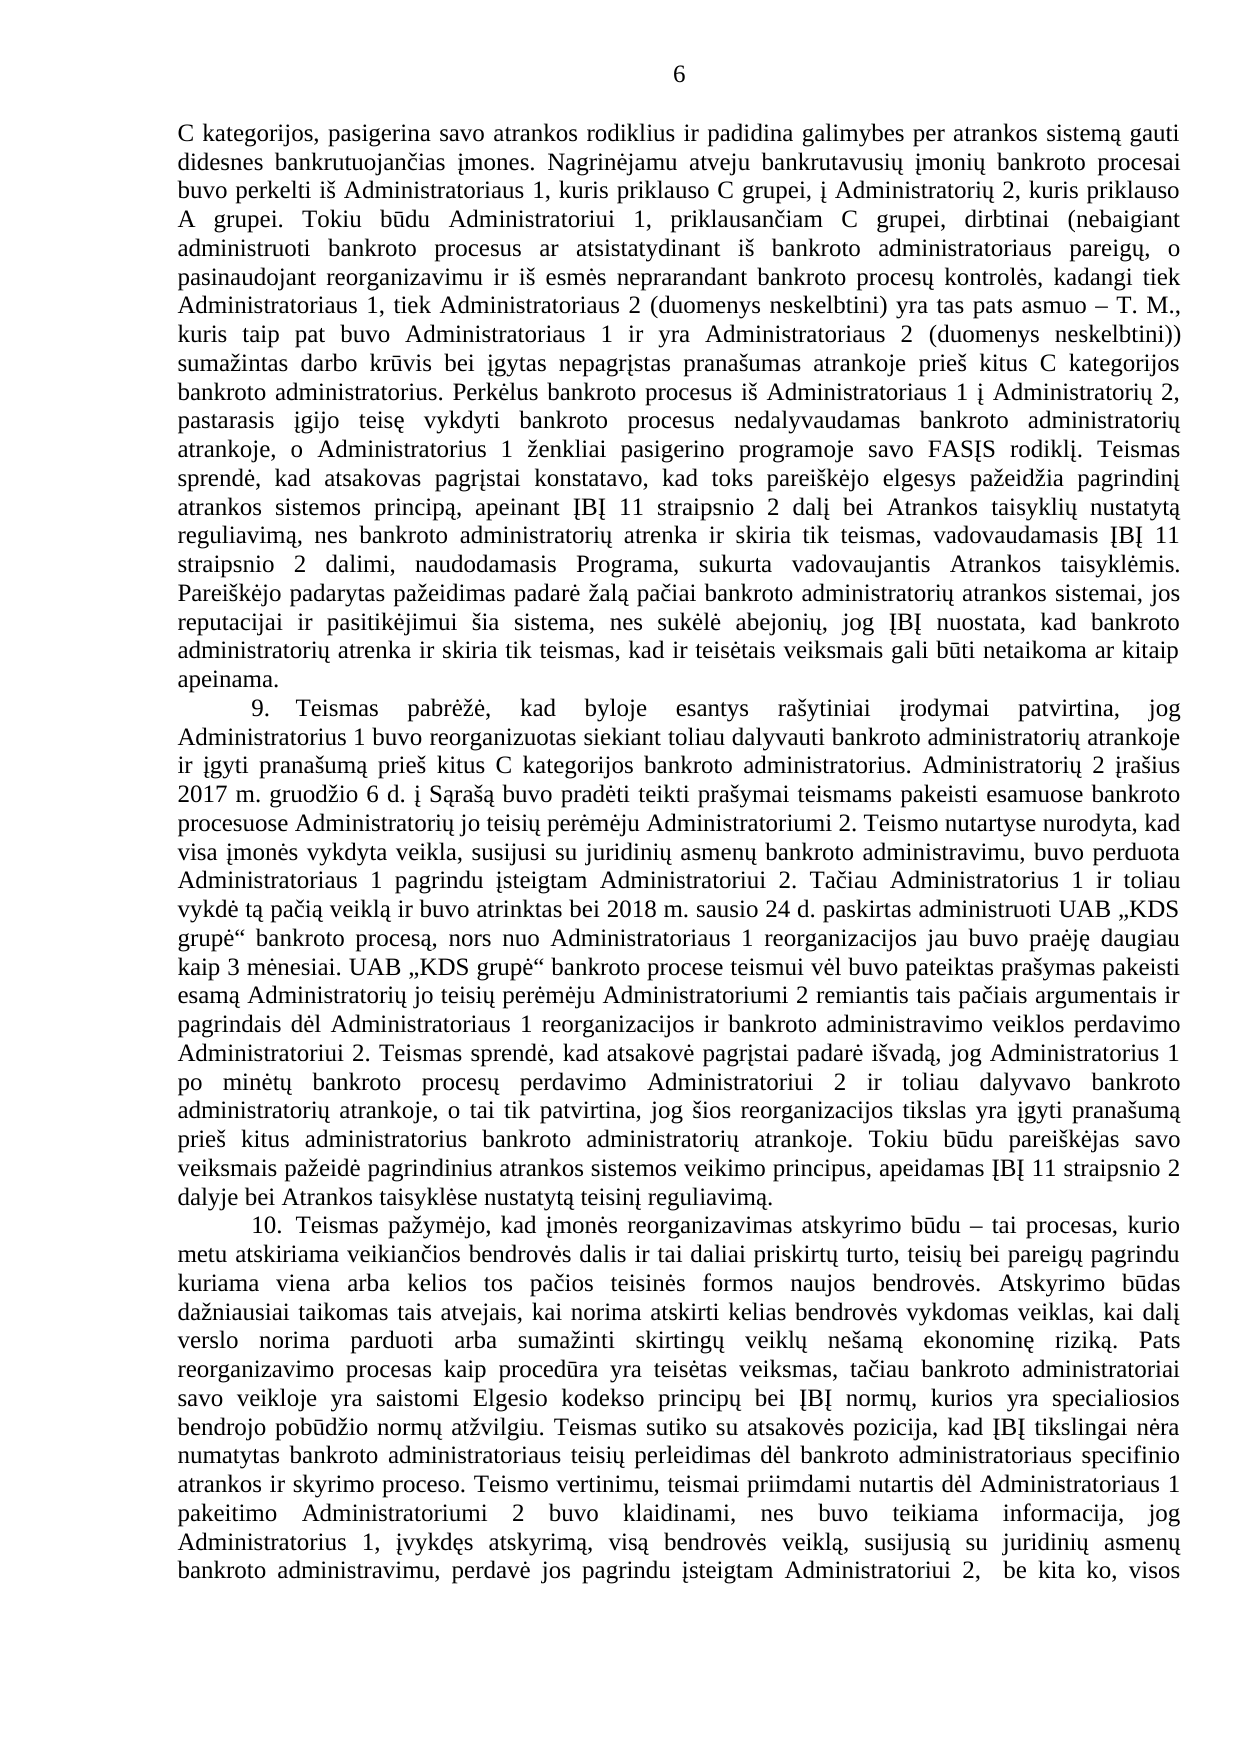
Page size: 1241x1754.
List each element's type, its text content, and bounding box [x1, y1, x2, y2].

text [177, 118, 1181, 693]
text 9. Teismas pabrėžė, kad byloje esantys rašytiniai įrodymai patvirtina, jog Administratorius 1 buvo reorganizuotas siekiant toliau dalyvauti bankroto administratorių atrankoje ir įgyti pranašumą prieš kitus C kategorijos bankroto administratorius. Administratorių 2 įrašius 2017 m. gruodžio 6 d. į Sąrašą buvo pradėti teikti prašymai teismams pakeisti esamuose bankroto procesuose Administratorių jo teisių perėmėju Administratoriumi 2. Teismo nutartyse nurodyta, kad visa įmonės vykdyta veikla, susijusi su juridinių asmenų bankroto administravimu, buvo perduota Administratoriaus 1 pagrindu įsteigtam Administratoriui 2. Tačiau Administratorius 1 ir toliau vykdė tą pačią veiklą ir buvo atrinktas bei 2018 m. sausio 24 d. paskirtas administruoti UAB „KDS grupė“ bankroto procesą, nors nuo Administratoriaus 1 reorganizacijos jau buvo praėję daugiau kaip 3 mėnesiai. UAB „KDS grupė“ bankroto procese teismui vėl buvo pateiktas prašymas pakeisti esamą Administratorių jo teisių perėmėju Administratoriumi 2 remiantis tais pačiais argumentais ir pagrindais dėl Administratoriaus 1 reorganizacijos ir bankroto administravimo veiklos perdavimo Administratoriui 2. Teismas sprendė, kad atsakovė pagrįstai padarė išvadą, jog Administratorius 1 po minėtų bankroto procesų perdavimo Administratoriui 2 ir toliau dalyvavo bankroto administratorių atrankoje, o tai tik patvirtina, jog šios reorganizacijos tikslas yra įgyti pranašumą prieš kitus administratorius bankroto administratorių atrankoje. Tokiu būdu pareiškėjas savo veiksmais pažeidė pagrindinius atrankos sistemos veikimo principus, apeidamas ĮBĮ 11 straipsnio 2 dalyje bei Atrankos taisyklėse nustatytą teisinį reguliavimą. [177, 693, 1181, 1211]
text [177, 1211, 1181, 1584]
